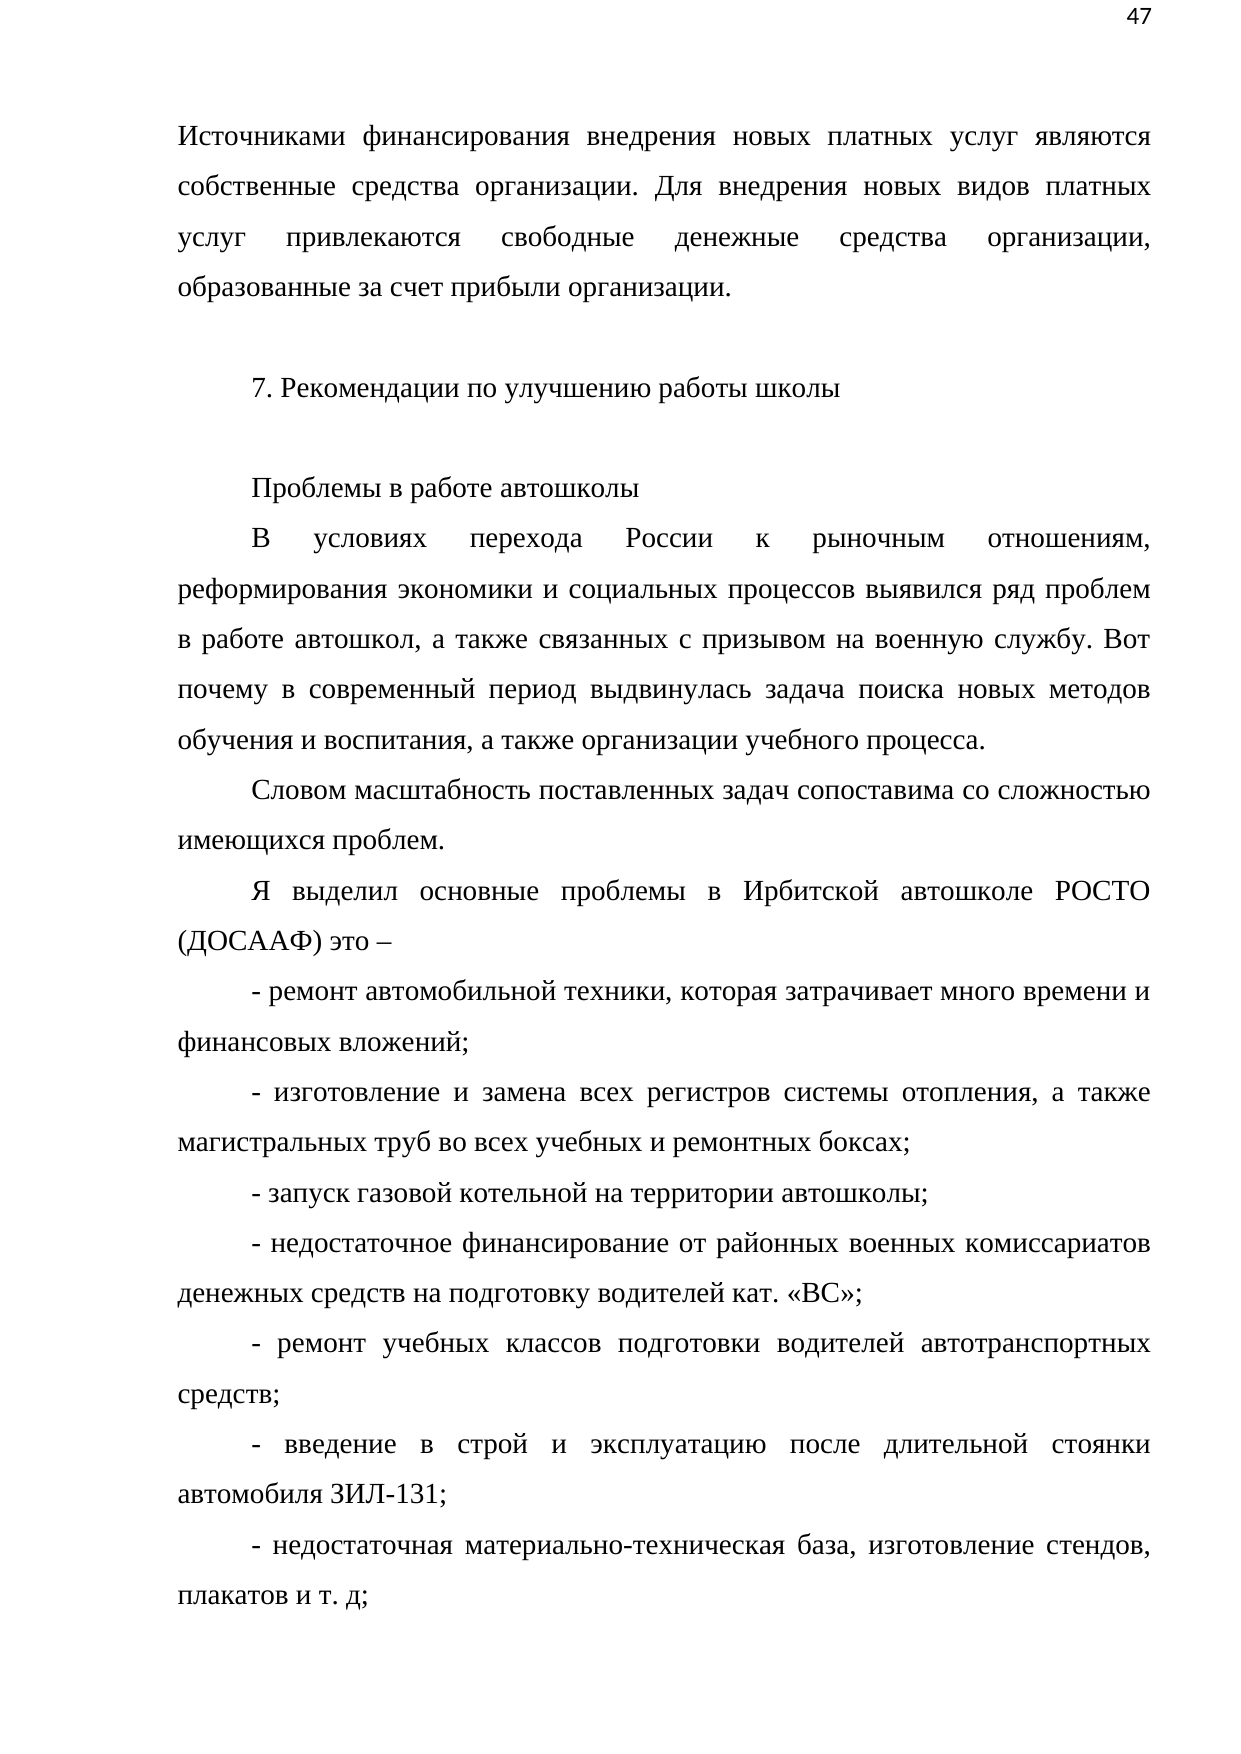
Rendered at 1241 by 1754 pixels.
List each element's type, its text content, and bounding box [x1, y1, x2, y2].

text - запуск газовой котельной на территории автошколы; [177, 1175, 1152, 1208]
text Я выделил основные проблемы в Ирбитской автошколе РОСТО (ДОСААФ) это – [177, 873, 1152, 957]
text - изготовление и замена всех регистров системы отопления, а также магистральных труб во всех учебных и ремонтных боксах; [177, 1074, 1152, 1158]
text В условиях перехода России к рыночным отношениям, реформирования экономики и социальных процессов выявился ряд проблем в работе автошкол, а также связанных с призывом на военную службу. Вот почему в современный период выдвинулась задача поиска новых методов обучения и воспитания, а также организации учебного процесса. [177, 521, 1152, 755]
text 7. Рекомендации по улучшению работы школы [251, 370, 1152, 403]
text Проблемы в работе автошколы [251, 470, 1152, 504]
text - недостаточная материально-техническая база, изготовление стендов, плакатов и т. д; [177, 1527, 1152, 1611]
text - недостаточное финансирование от районных военных комиссариатов денежных средств на подготовку водителей кат. «ВС»; [177, 1225, 1152, 1309]
text Словом масштабность поставленных задач сопоставима со сложностью имеющихся проблем. [177, 772, 1152, 856]
text - ремонт автомобильной техники, которая затрачивает много времени и финансовых вложений; [177, 973, 1152, 1057]
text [177, 118, 1152, 303]
text - введение в строй и эксплуатацию после длительной стоянки автомобиля ЗИЛ-131; [177, 1426, 1152, 1510]
text - ремонт учебных классов подготовки водителей автотранспортных средств; [177, 1326, 1152, 1409]
